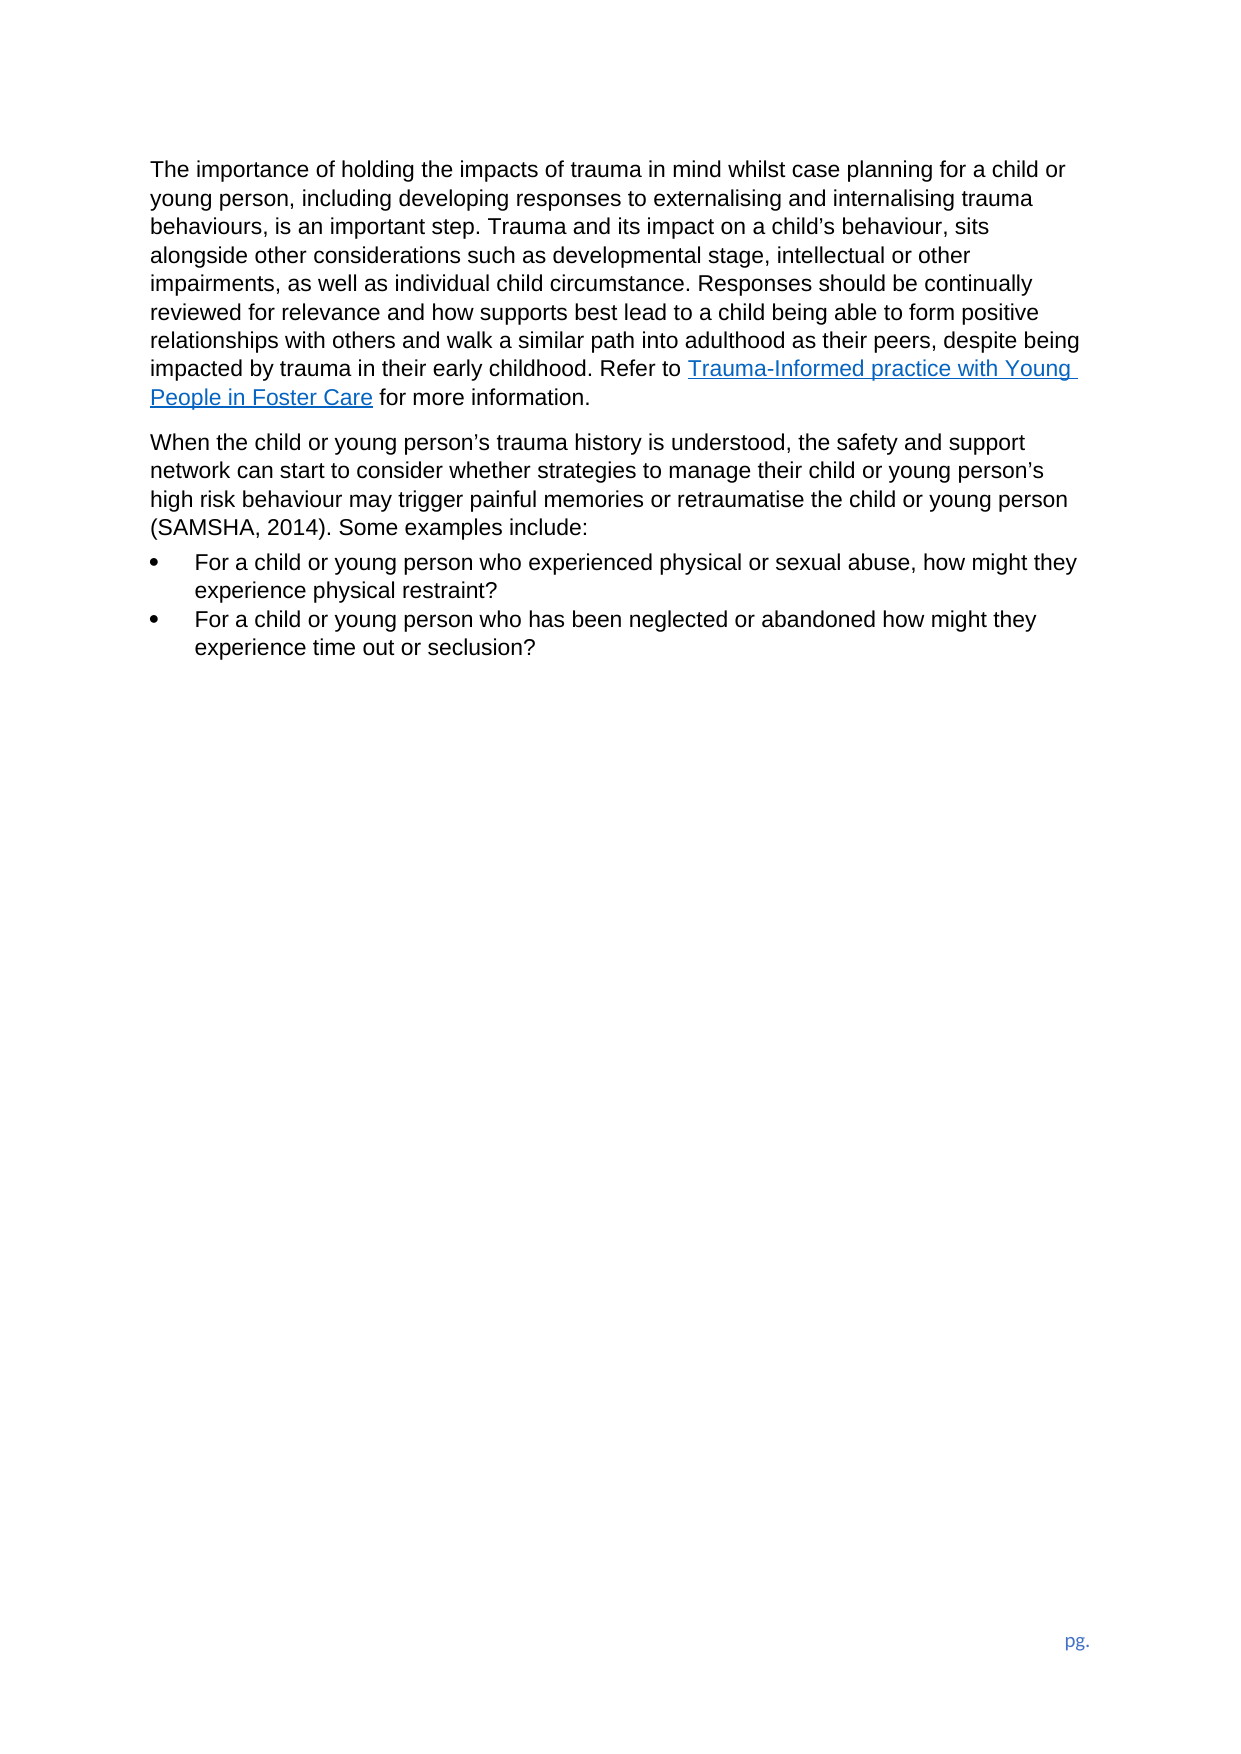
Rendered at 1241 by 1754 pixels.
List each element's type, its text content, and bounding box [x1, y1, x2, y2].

text When the child or young person’s trauma history is understood, the safety and support network can start to consider whether strategies to manage their child or young person’s high risk behaviour may trigger painful memories or retraumatise the child or young person (SAMSHA, 2014). Some examples include: [150, 429, 1090, 541]
list For a child or young person who experienced physical or sexual abuse, how might they experience physical restraint? [150, 549, 1090, 604]
text The importance of holding the impacts of trauma in mind whilst case planning for a child or young person, including developing responses to externalising and internalising trauma behaviours, is an important step. Trauma and its impact on a child’s behaviour, sits alongside other considerations such as developmental stage, intellectual or other impairments, as well as individual child circumstance. Responses should be continually reviewed for relevance and how supports best lead to a child being able to form positive relationships with others and walk a similar path into adulthood as their peers, despite being impacted by trauma in their early childhood. Refer to Trauma-Informed practice with Young People in Foster Care for more information. [150, 156, 1090, 410]
list For a child or young person who has been neglected or abandoned how might they experience time out or seclusion? [150, 606, 1090, 661]
